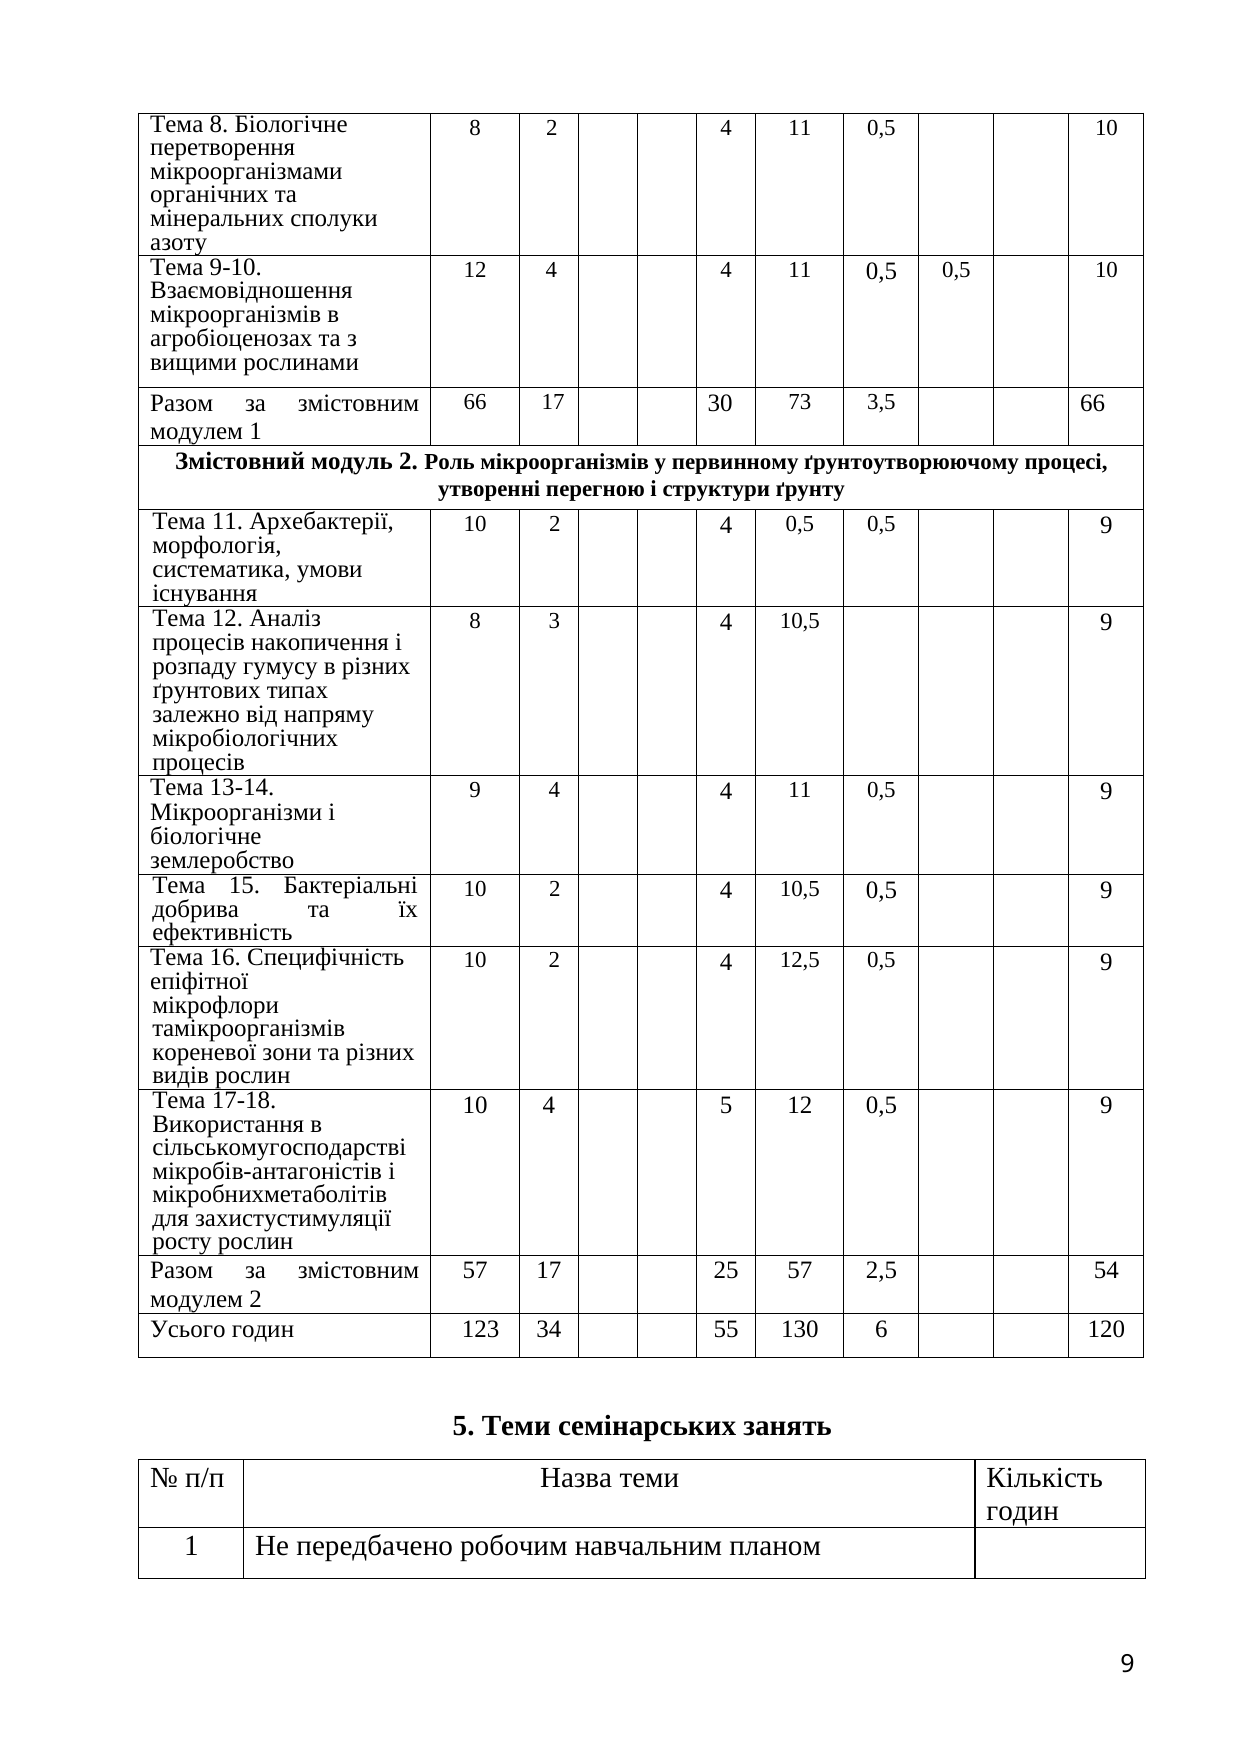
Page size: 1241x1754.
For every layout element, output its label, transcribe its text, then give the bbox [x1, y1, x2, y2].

table_cell [579, 510, 637, 606]
table_cell 57 [756, 1256, 843, 1313]
table_cell [919, 510, 993, 606]
table_cell [638, 947, 696, 1089]
table_cell 11 [756, 256, 843, 387]
table_cell 17 [520, 1256, 578, 1313]
table_cell Тема 11. Архебактерії, морфологія, систематика, умови існування [139, 510, 430, 606]
table_cell 11 [756, 114, 843, 255]
table_cell Разом за змістовним модулем 1 [139, 388, 430, 445]
table_cell [638, 510, 696, 606]
table_cell 17 [520, 388, 578, 445]
table_cell [638, 607, 696, 775]
table_cell 9 [1069, 776, 1143, 874]
table_cell Не передбачено робочим навчальним планом [244, 1528, 974, 1578]
table_cell 10,5 [756, 875, 843, 946]
table_cell 0,5 [756, 510, 843, 606]
table_cell 30 [697, 388, 755, 445]
table_cell 10 [431, 510, 519, 606]
table_cell 10 [431, 947, 519, 1089]
table_cell 66 [431, 388, 519, 445]
table_cell 1 [139, 1528, 243, 1578]
table_cell [638, 776, 696, 874]
table_cell 0,5 [844, 1090, 918, 1254]
table_cell [638, 388, 696, 445]
table_cell 34 [520, 1314, 578, 1357]
table_cell Тема 9-10. Взаємовідношення мікроорганізмів в агробіоценозах та з вищими рослинами [139, 256, 430, 387]
table_cell 4 [697, 947, 755, 1089]
table_cell [638, 1256, 696, 1313]
table_cell [579, 1090, 637, 1254]
table_cell [638, 256, 696, 387]
table_cell [994, 776, 1068, 874]
table_cell 12 [756, 1090, 843, 1254]
table_cell 8 [431, 114, 519, 255]
table_cell 123 [431, 1314, 519, 1357]
table_cell 0,5 [844, 256, 918, 387]
table_cell 73 [756, 388, 843, 445]
table_cell [638, 1090, 696, 1254]
table_cell 4 [697, 114, 755, 255]
table_cell 57 [431, 1256, 519, 1313]
table_cell [919, 388, 993, 445]
table_cell 8 [431, 607, 519, 775]
table_cell 10 [1069, 114, 1143, 255]
table_cell [919, 1314, 993, 1357]
table_cell Тема 17-18. Використання в сільськомугосподарствімікробів-антагоністів і мікробнихметаболітів для захистустимуляції росту рослин [139, 1090, 430, 1254]
table_cell [579, 875, 637, 946]
table_cell [579, 1256, 637, 1313]
table_cell 0,5 [844, 114, 918, 255]
table_cell 2 [520, 114, 578, 255]
table_cell [638, 875, 696, 946]
table_cell 10 [431, 1090, 519, 1254]
table_cell Тема 12. Аналіз процесів накопичення і розпаду гумусу в різних ґрунтових типах залежно від напряму мікробіологічних процесів [139, 607, 430, 775]
table_cell 12 [431, 256, 519, 387]
table_cell 4 [520, 256, 578, 387]
table_cell [638, 1314, 696, 1357]
table_cell [976, 1528, 1145, 1578]
table_cell [919, 776, 993, 874]
table_cell 0,5 [844, 875, 918, 946]
table_cell [994, 947, 1068, 1089]
table_header № п/п [139, 1460, 243, 1527]
table_cell 4 [520, 776, 578, 874]
table_cell [994, 1090, 1068, 1254]
table_cell 10,5 [756, 607, 843, 775]
table_cell 4 [697, 256, 755, 387]
table_cell 11 [756, 776, 843, 874]
table_cell 3,5 [844, 388, 918, 445]
table_cell [579, 114, 637, 255]
table_cell [994, 875, 1068, 946]
table_cell [579, 256, 637, 387]
table_cell Тема 15. Бактеріальні добрива та їх ефективність [139, 875, 430, 946]
table_cell 25 [697, 1256, 755, 1313]
table_cell 0,5 [844, 776, 918, 874]
table_cell [919, 607, 993, 775]
table_cell 9 [1069, 1090, 1143, 1254]
table_cell 4 [697, 607, 755, 775]
table_cell Усього годин [139, 1314, 430, 1357]
table_cell 2,5 [844, 1256, 918, 1313]
table_cell 2 [520, 510, 578, 606]
table_cell 9 [431, 776, 519, 874]
table_cell 4 [697, 510, 755, 606]
text 5. Теми семінарських занять [150, 1408, 1134, 1442]
table_cell 6 [844, 1314, 918, 1357]
table_cell [994, 256, 1068, 387]
table_cell 3 [520, 607, 578, 775]
table_cell 9 [1069, 510, 1143, 606]
table_cell 130 [756, 1314, 843, 1357]
table_cell [919, 947, 993, 1089]
table_cell 2 [520, 947, 578, 1089]
table_cell [994, 1314, 1068, 1357]
table_cell Змістовний модуль 2. Роль мікроорганізмів у первинному ґрунтоутворюючому процесі, утворенні перегною і структури ґрунту [139, 446, 1143, 509]
table_cell [638, 114, 696, 255]
table_cell 0,5 [919, 256, 993, 387]
table_cell 2 [520, 875, 578, 946]
table_cell [579, 947, 637, 1089]
table_cell [994, 114, 1068, 255]
table_cell 4 [520, 1090, 578, 1254]
table_cell [919, 1256, 993, 1313]
table_cell 9 [1069, 875, 1143, 946]
table_cell [919, 114, 993, 255]
table_cell 120 [1069, 1314, 1143, 1357]
table_cell [919, 875, 993, 946]
table_cell 66 [1069, 388, 1143, 445]
table_cell 4 [697, 776, 755, 874]
table_header Кількість годин [976, 1460, 1145, 1527]
table_header Назва теми [244, 1460, 974, 1527]
table_cell 12,5 [756, 947, 843, 1089]
table_cell 55 [697, 1314, 755, 1357]
table_cell 0,5 [844, 947, 918, 1089]
table_cell 5 [697, 1090, 755, 1254]
table_cell 10 [1069, 256, 1143, 387]
table_cell 4 [697, 875, 755, 946]
table_cell 10 [431, 875, 519, 946]
table_cell [579, 776, 637, 874]
table_cell [994, 388, 1068, 445]
table_cell 9 [1069, 607, 1143, 775]
table_cell [579, 388, 637, 445]
table_cell [994, 510, 1068, 606]
table_cell Тема 16. Специфічність епіфітної мікрофлори тамікроорганізмів кореневої зони та різних видів рослин [139, 947, 430, 1089]
table_cell [579, 1314, 637, 1357]
table_cell [994, 607, 1068, 775]
table_cell 54 [1069, 1256, 1143, 1313]
table_cell [994, 1256, 1068, 1313]
table_cell Разом за змістовним модулем 2 [139, 1256, 430, 1313]
table_cell Тема 8. Біологічне перетворення мікроорганізмами органічних та мінеральних сполуки азоту [139, 114, 430, 255]
table_cell 0,5 [844, 510, 918, 606]
table_cell 9 [1069, 947, 1143, 1089]
table_cell [919, 1090, 993, 1254]
table_cell Тема 13-14. Мікроорганізми і біологічне землеробство [139, 776, 430, 874]
table_cell [844, 607, 918, 775]
table_cell [579, 607, 637, 775]
